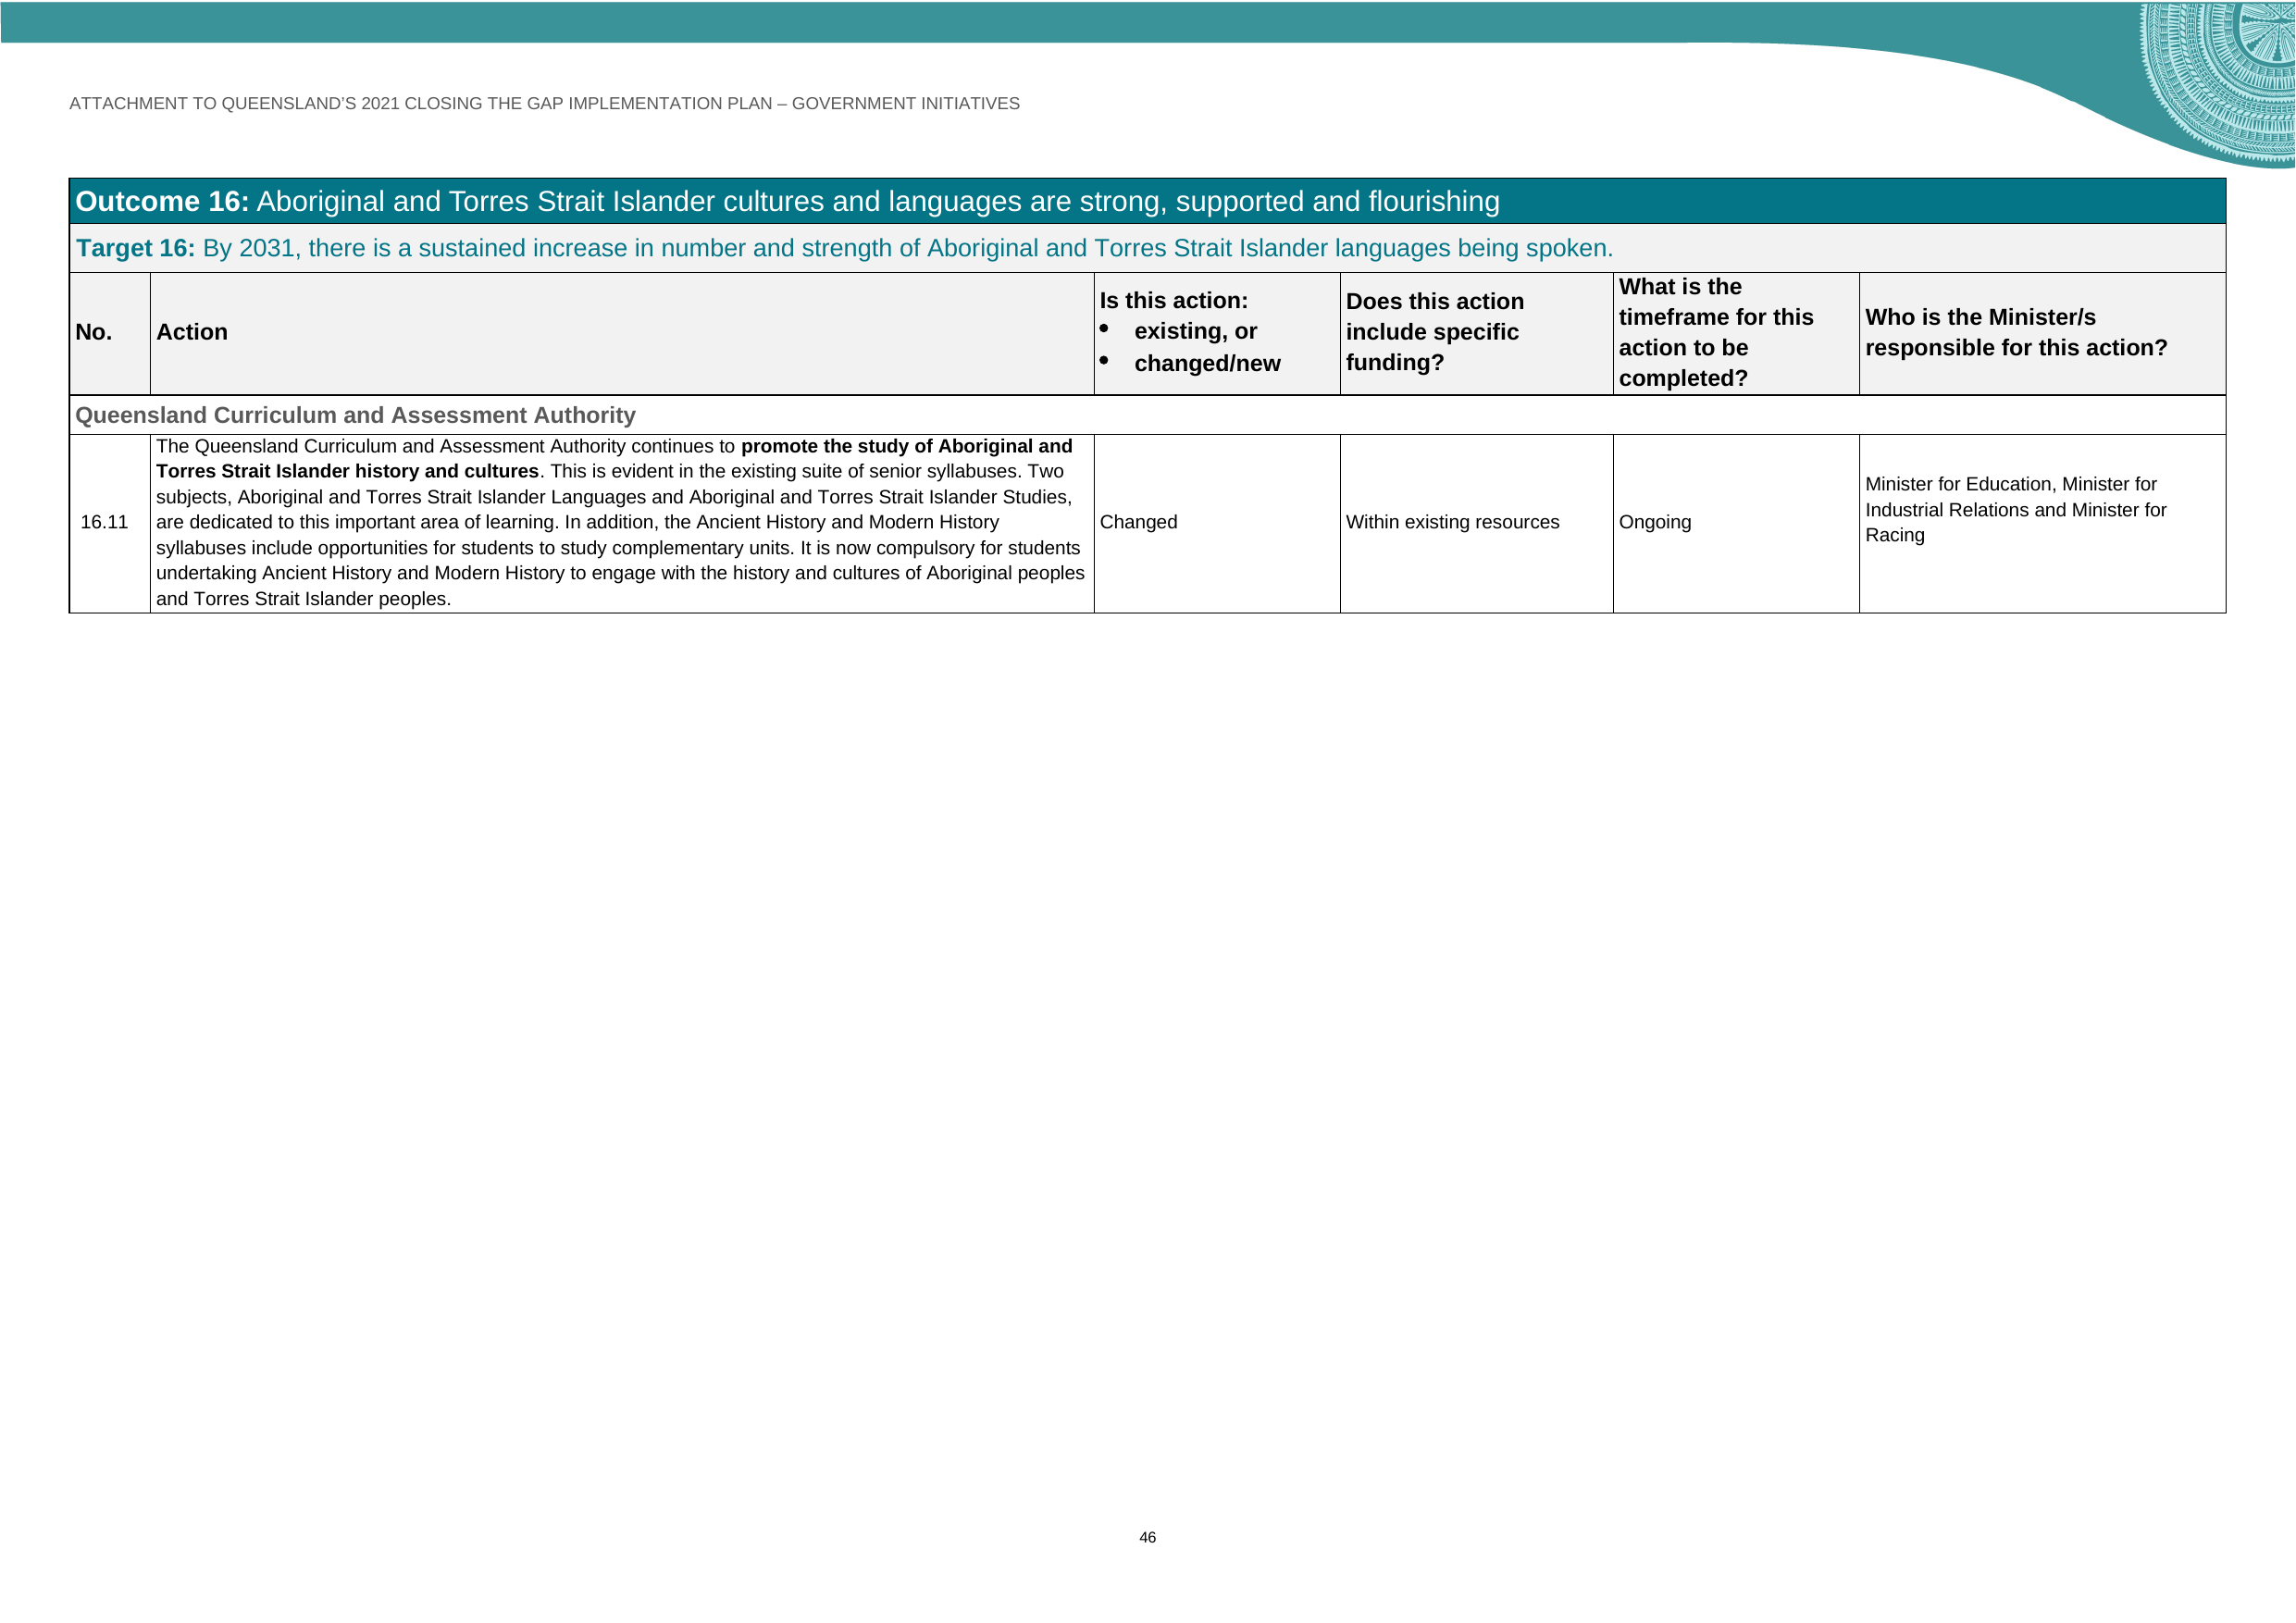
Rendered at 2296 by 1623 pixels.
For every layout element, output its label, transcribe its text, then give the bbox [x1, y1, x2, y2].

table_cell The Queensland Curriculum and Assessment Authority continues to promote the study of Aboriginal and Torres Strait Islander history and cultures. This is evident in the existing suite of senior syllabuses. Two subjects, Aboriginal and Torres Strait Islander Languages and Aboriginal and Torres Strait Islander Studies, are dedicated to this important area of learning. In addition, the Ancient History and Modern History syllabuses include opportunities for students to study complementary units. It is now compulsory for students undertaking Ancient History and Modern History to engage with the history and cultures of Aboriginal peoples and Torres Strait Islander peoples. [151, 435, 1094, 613]
table_cell Changed [1095, 435, 1340, 613]
table_cell Minister for Education, Minister for Industrial Relations and Minister for Racing [1860, 435, 2226, 613]
table_cell Queensland Curriculum and Assessment Authority [70, 396, 2226, 434]
table_cell Who is the Minister/s responsible for this action? [1860, 273, 2226, 394]
table_cell Action [151, 273, 1094, 394]
table_cell Is this action: existing, or changed/new [1095, 273, 1340, 394]
table_cell What is the timeframe for this action to be completed? [1614, 273, 1859, 394]
table_cell [70, 435, 150, 613]
table_cell Within existing resources [1341, 435, 1613, 613]
table_header Outcome 16: Aboriginal and Torres Strait Islander cultures and languages are strong, supported and flourishing [70, 179, 2226, 223]
table_cell Does this action include specific funding? [1341, 273, 1613, 394]
table_cell Target 16: By 2031, there is a sustained increase in number and strength of Aboriginal and Torres Strait Islander languages being spoken. [70, 224, 2226, 272]
table_cell Ongoing [1614, 435, 1859, 613]
table_cell No. [70, 273, 150, 394]
picture [0, 0, 2296, 203]
